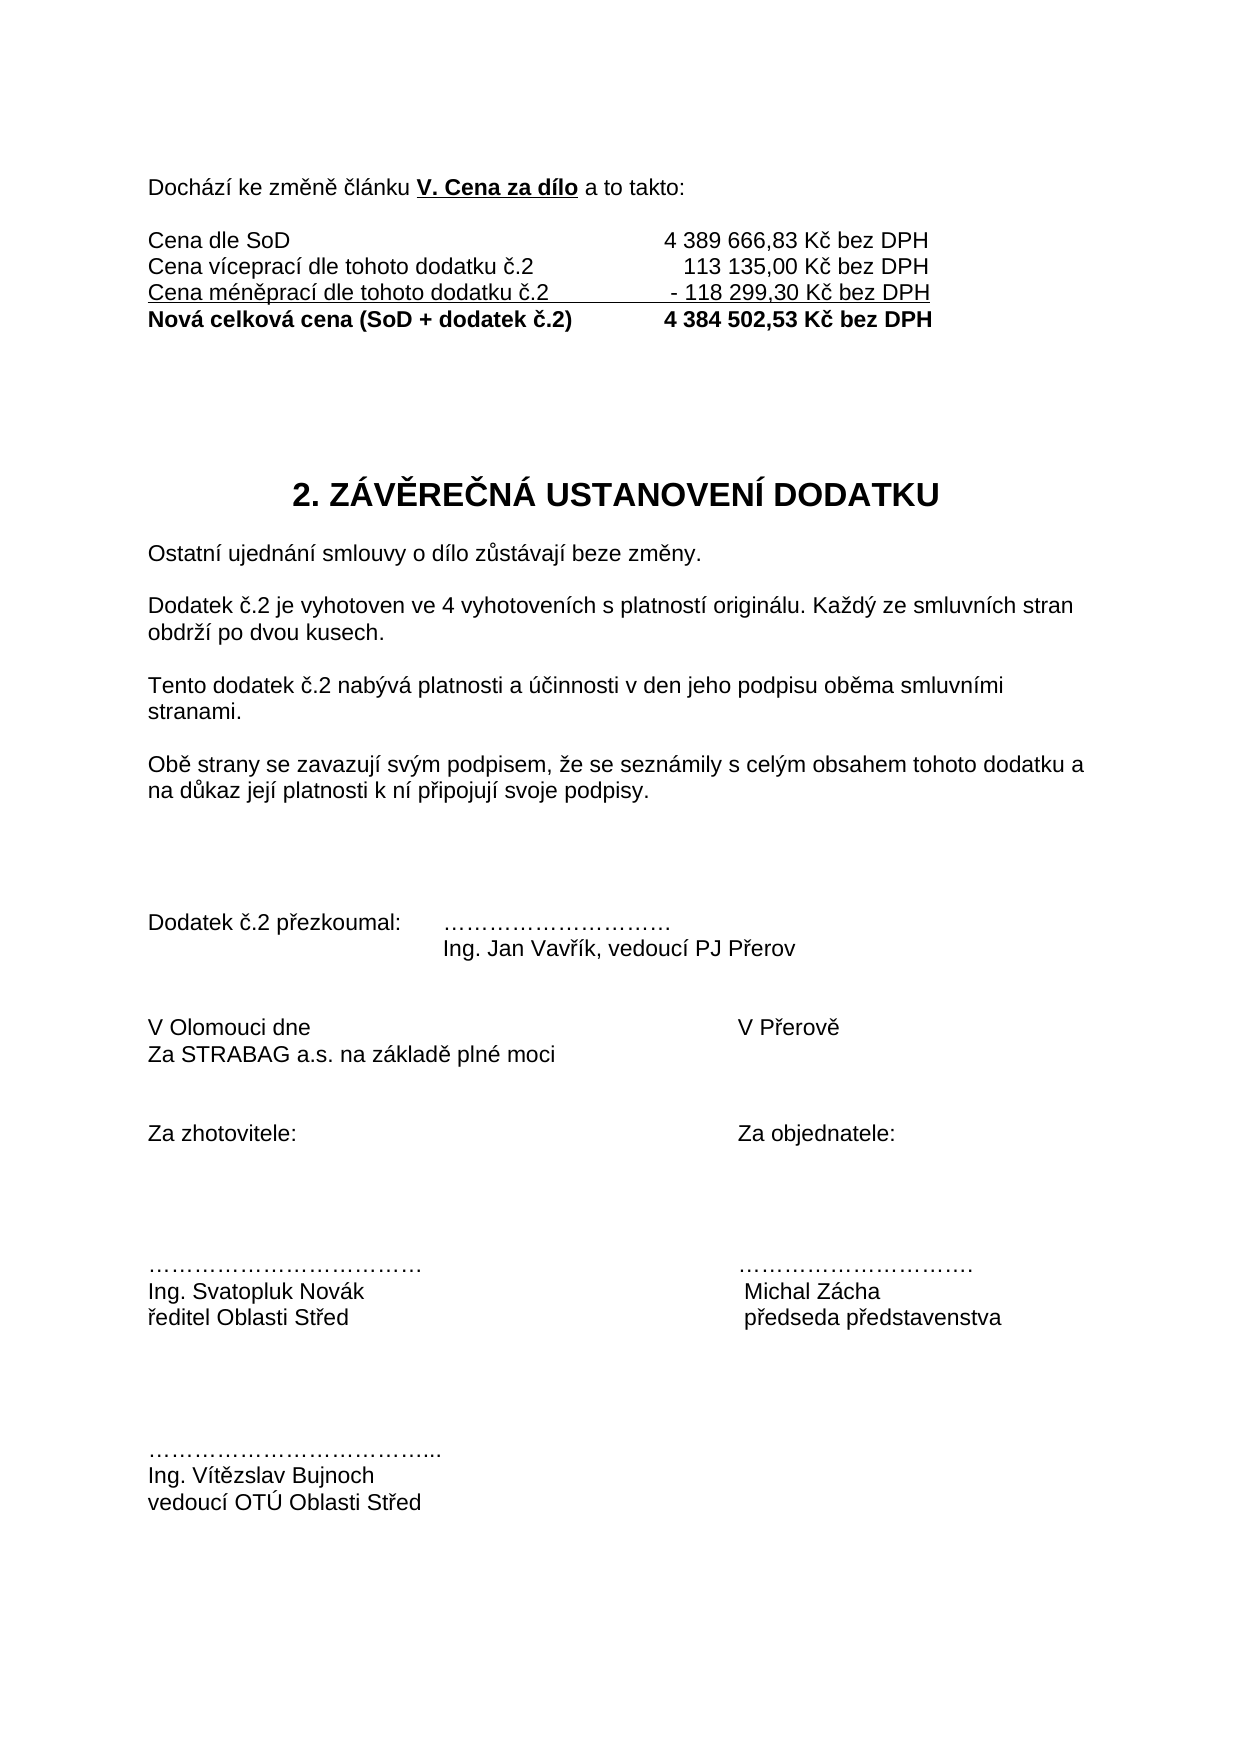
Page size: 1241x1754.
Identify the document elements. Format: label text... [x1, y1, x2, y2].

text Dodatek č.2 je vyhotoven ve 4 vyhotoveních s platností originálu. Každý ze smluvních stran obdrží po dvou kusech. [148, 592, 1093, 645]
text Nová celková cena (SoD + dodatek č.2) 4 384 502,53 Kč bez DPH [148, 306, 1093, 332]
text V Olomouci dne V Přerově [148, 1014, 1093, 1041]
text Ing. Jan Vavřík, vedoucí PJ Přerov [148, 935, 1093, 961]
text Dodatek č.2 přezkoumal: ………………………… [148, 909, 1093, 935]
subtitle 2. Závěrečná ustanovení DODATKU [140, 475, 1093, 513]
text Cena dle SoD 4 389 666,83 Kč bez DPH [148, 227, 1093, 253]
text Ing. Svatopluk Novák Michal Zácha [148, 1278, 1093, 1304]
text Dochází ke změně článku V. Cena za dílo a to takto: [148, 174, 1093, 200]
text ………………………………... [148, 1436, 1093, 1462]
subtitle na důkaz její platnosti k ní připojují svoje podpisy. [148, 777, 1093, 803]
text Za STRABAG a.s. na základě plné moci [148, 1041, 1093, 1067]
text Ing. Vítězslav Bujnoch [148, 1462, 1093, 1488]
text vedoucí OTÚ Oblasti Střed [148, 1488, 1093, 1515]
text ……………………………… …………………………. [148, 1251, 1093, 1278]
subtitle Obě strany se zavazují svým podpisem, že se seznámily s celým obsahem tohoto dodatku a [148, 751, 1093, 777]
text Cena méněprací dle tohoto dodatku č.2 - 118 299,30 Kč bez DPH [148, 279, 1093, 306]
text Za zhotovitele: Za objednatele: [148, 1119, 1093, 1146]
text ředitel Oblasti Střed předseda představenstva [148, 1304, 1093, 1330]
text Cena víceprací dle tohoto dodatku č.2 113 135,00 Kč bez DPH [148, 253, 1093, 279]
text Ostatní ujednání smlouvy o dílo zůstávají beze změny. [148, 540, 1093, 566]
text Tento dodatek č.2 nabývá platnosti a účinnosti v den jeho podpisu oběma smluvními stranami. [148, 672, 1093, 724]
